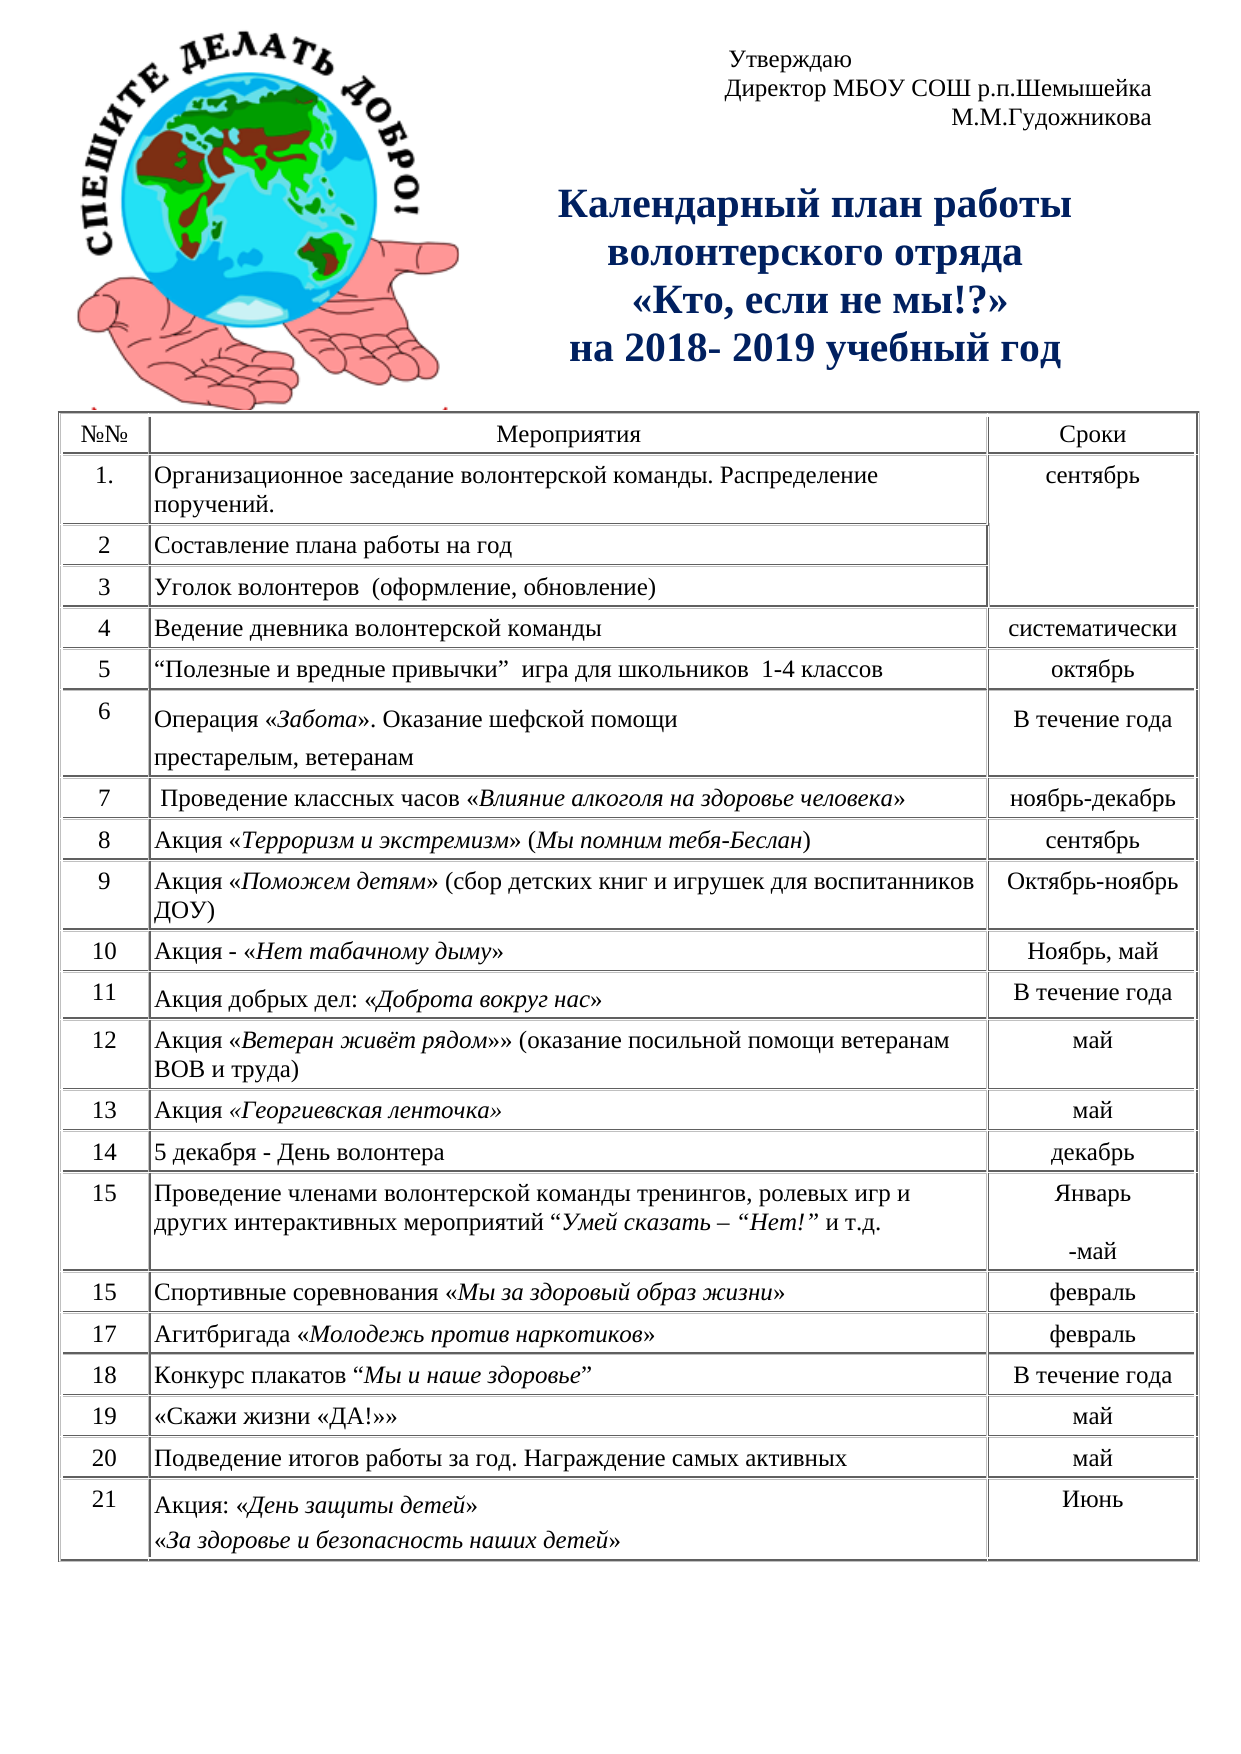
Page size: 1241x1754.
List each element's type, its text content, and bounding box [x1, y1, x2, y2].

table_cell 1. [61, 452, 148, 522]
table_cell Ведение дневника волонтерской команды [151, 609, 986, 646]
table_cell 2 [61, 523, 148, 564]
text Директор МБОУ СОШ р.п.Шемышейка [460, 73, 1152, 102]
text М.М.Гудожникова [460, 102, 1152, 131]
table_cell 6 [59, 688, 148, 775]
table_cell май [989, 1017, 1197, 1087]
table_cell 8 [59, 817, 149, 858]
table_cell октябрь [989, 646, 1197, 688]
table_cell 5 [61, 646, 148, 688]
text «Кто, если не мы!?» [177, 274, 1152, 322]
table_cell Акция добрых дел: «Доброта вокруг нас» [151, 973, 986, 1017]
table_cell 11 [61, 970, 148, 1017]
table_cell В течение года [989, 688, 1198, 775]
table_cell Операция «Забота». Оказание шефской помощи престарелым, ветеранам [151, 691, 986, 775]
table_cell Организационное заседание волонтерской команды. Распределение поручений. [151, 456, 986, 522]
table_cell 7 [61, 775, 148, 817]
table_cell 19 [61, 1394, 148, 1435]
table_cell сентябрь [989, 452, 1197, 605]
table_cell 12 [61, 1017, 148, 1087]
table_cell Составление плана работы на год [151, 526, 986, 564]
table_cell “Полезные и вредные привычки” игра для школьников 1-4 классов [151, 650, 986, 688]
table_cell 21 [61, 1476, 149, 1559]
table_header Мероприятия [149, 414, 988, 452]
table_cell декабрь [988, 1129, 1198, 1170]
table_cell 5 декабря - День волонтера [151, 1132, 986, 1170]
table_cell 3 [59, 564, 149, 605]
table_cell 17 [59, 1311, 149, 1352]
table_cell Акция «Ветеран живёт рядом»» (оказание посильной помощи ветеранам ВОВ и труда) [151, 1021, 986, 1087]
table_cell В течение года [989, 1352, 1196, 1393]
table_cell май [988, 1435, 1198, 1476]
table_header №№ [61, 413, 149, 452]
table_cell сентябрь [988, 817, 1198, 858]
table_cell Подведение итогов работы за год. Награждение самых активных [151, 1438, 986, 1476]
table_cell Акция: «День защиты детей» «За здоровье и безопасность наших детей» [149, 1480, 988, 1559]
table_cell Проведение членами волонтерской команды тренингов, ролевых игр и других интерактивных мероприятий “Умей сказать – “Нет!” и т.д. [151, 1174, 986, 1269]
text Утверждаю [460, 44, 1152, 73]
table_cell Проведение классных часов «Влияние алкоголя на здоровье человека» [151, 779, 986, 817]
picture [68, 20, 460, 260]
table_cell Акция - «Нет табачному дыму» [151, 932, 986, 969]
picture [206, 76, 265, 86]
table_cell Октябрь-ноябрь [989, 858, 1197, 928]
text Календарный план работы волонтерского отряда [177, 178, 1152, 274]
table_cell 10 [61, 928, 148, 969]
table_cell Январь -май [989, 1170, 1197, 1269]
table_cell 15 [61, 1269, 148, 1311]
picture [126, 78, 373, 260]
table_cell февраль [989, 1269, 1197, 1311]
table_cell Акция «Терроризм и экстремизм» (Мы помним тебя-Беслан) [151, 820, 986, 858]
table_cell май [989, 1088, 1197, 1129]
table_cell 4 [61, 605, 148, 646]
table_cell Акция «Георгиевская ленточка» [151, 1091, 986, 1129]
table_cell Июнь [988, 1476, 1197, 1559]
table_cell Конкурс плакатов “Мы и наше здоровье” [151, 1355, 986, 1393]
table_cell 9 [61, 858, 148, 928]
table_cell ноябрь-декабрь [989, 775, 1197, 817]
table_cell 14 [59, 1129, 149, 1170]
table_cell 13 [61, 1088, 148, 1129]
table_cell Спортивные соревнования «Мы за здоровый образ жизни» [151, 1273, 986, 1311]
table_cell Ноябрь, май [989, 928, 1197, 969]
table_cell 15 [61, 1170, 148, 1269]
table_cell 18 [61, 1352, 148, 1393]
table_cell Уголок волонтеров (оформление, обновление) [151, 567, 986, 605]
table_cell систематически [988, 605, 1197, 646]
table_cell 20 [59, 1435, 149, 1476]
table_cell Акция «Поможем детям» (сбор детских книг и игрушек для воспитанников ДОУ) [151, 862, 986, 928]
table_cell май [989, 1394, 1197, 1435]
table_cell Агитбригада «Молодежь против наркотиков» [151, 1314, 986, 1352]
table_header Сроки [988, 414, 1196, 452]
table_cell «Скажи жизни «ДА!»» [151, 1397, 986, 1435]
text на 2018- 2019 учебный год [177, 322, 1152, 370]
table_cell В течение года [989, 970, 1197, 1017]
table_cell февраль [988, 1311, 1198, 1352]
